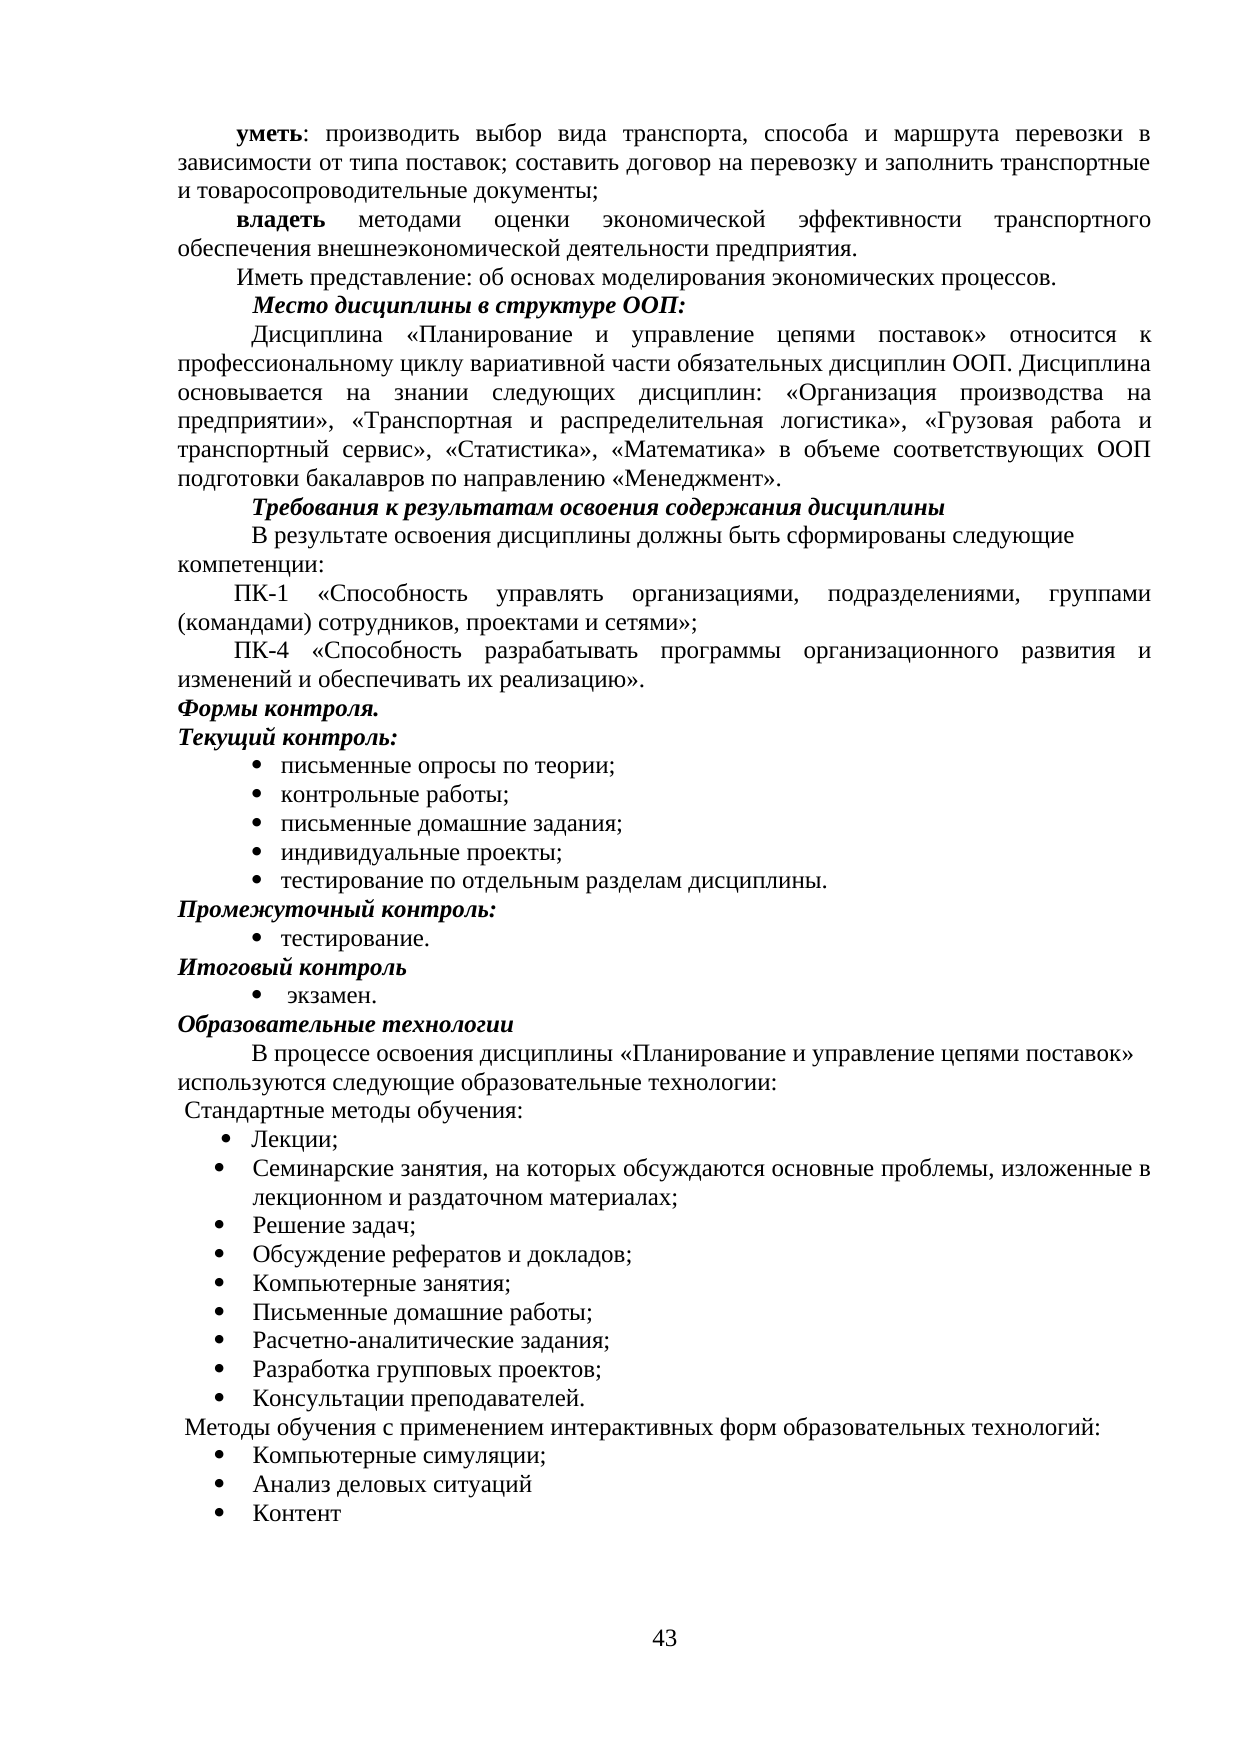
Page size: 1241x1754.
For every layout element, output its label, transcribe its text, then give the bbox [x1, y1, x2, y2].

list Анализ деловых ситуаций [215, 1469, 1152, 1498]
list Решение задач; [215, 1211, 1152, 1239]
list индивидуальные проекты; [177, 837, 1152, 866]
text Промежуточный контроль: [177, 894, 1152, 923]
list Расчетно-аналитические задания; [215, 1326, 1152, 1354]
text владеть методами оценки экономической эффективности транспортного обеспечения внешнеэкономической деятельности предприятия. [177, 204, 1152, 262]
text Методы обучения с применением интерактивных форм образовательных технологий: [184, 1412, 1152, 1441]
list Контент [215, 1498, 1152, 1527]
text Требования к результатам освоения содержания дисциплины [177, 492, 1152, 521]
text Формы контроля. [177, 693, 1152, 722]
list тестирование. [177, 923, 1152, 952]
list Письменные домашние работы; [215, 1297, 1152, 1326]
list письменные опросы по теории; [177, 751, 1152, 779]
list письменные домашние задания; [177, 808, 1152, 837]
text В результате освоения дисциплины должны быть сформированы следующие компетенции: [177, 521, 1152, 578]
list Компьютерные симуляции; [215, 1441, 1152, 1469]
list тестирование по отдельным разделам дисциплины. [177, 866, 1152, 894]
text Место дисциплины в структуре ООП: [177, 291, 1152, 319]
list Семинарские занятия, на которых обсуждаются основные проблемы, изложенные в лекционном и раздаточном материалах; [215, 1153, 1152, 1211]
text уметь: производить выбор вида транспорта, способа и маршрута перевозки в зависимости от типа поставок; составить договор на перевозку и заполнить транспортные и товаросопроводительные документы; [177, 118, 1152, 204]
list экзамен. [177, 981, 1152, 1009]
list Обсуждение рефератов и докладов; [215, 1239, 1152, 1268]
list контрольные работы; [177, 779, 1152, 808]
text ПК-1 «Способность управлять организациями, подразделениями, группами (командами) сотрудников, проектами и сетями»; [177, 578, 1152, 636]
list Компьютерные занятия; [215, 1268, 1152, 1297]
text Итоговый контроль [177, 952, 1152, 981]
list Лекции; [222, 1124, 1152, 1153]
text Текущий контроль: [177, 722, 1152, 751]
text Образовательные технологии [177, 1009, 1152, 1038]
text Иметь представление: об основах моделирования экономических процессов. [177, 262, 1152, 291]
text В процессе освоения дисциплины «Планирование и управление цепями поставок» используются следующие образовательные технологии: [177, 1038, 1152, 1096]
text ПК-4 «Способность разрабатывать программы организационного развития и изменений и обеспечивать их реализацию». [177, 636, 1152, 693]
list Разработка групповых проектов; [215, 1354, 1152, 1383]
text Стандартные методы обучения: [184, 1096, 1152, 1124]
list Консультации преподавателей. [215, 1383, 1152, 1412]
text Дисциплина «Планирование и управление цепями поставок» относится к профессиональному циклу вариативной части обязательных дисциплин ООП. Дисциплина основывается на знании следующих дисциплин: «Организация производства на предприятии», «Транспортная и распределительная логистика», «Грузовая работа и транспортный сервис», «Статистика», «Математика» в объеме соответствующих ООП подготовки бакалавров по направлению «Менеджмент». [177, 319, 1152, 492]
